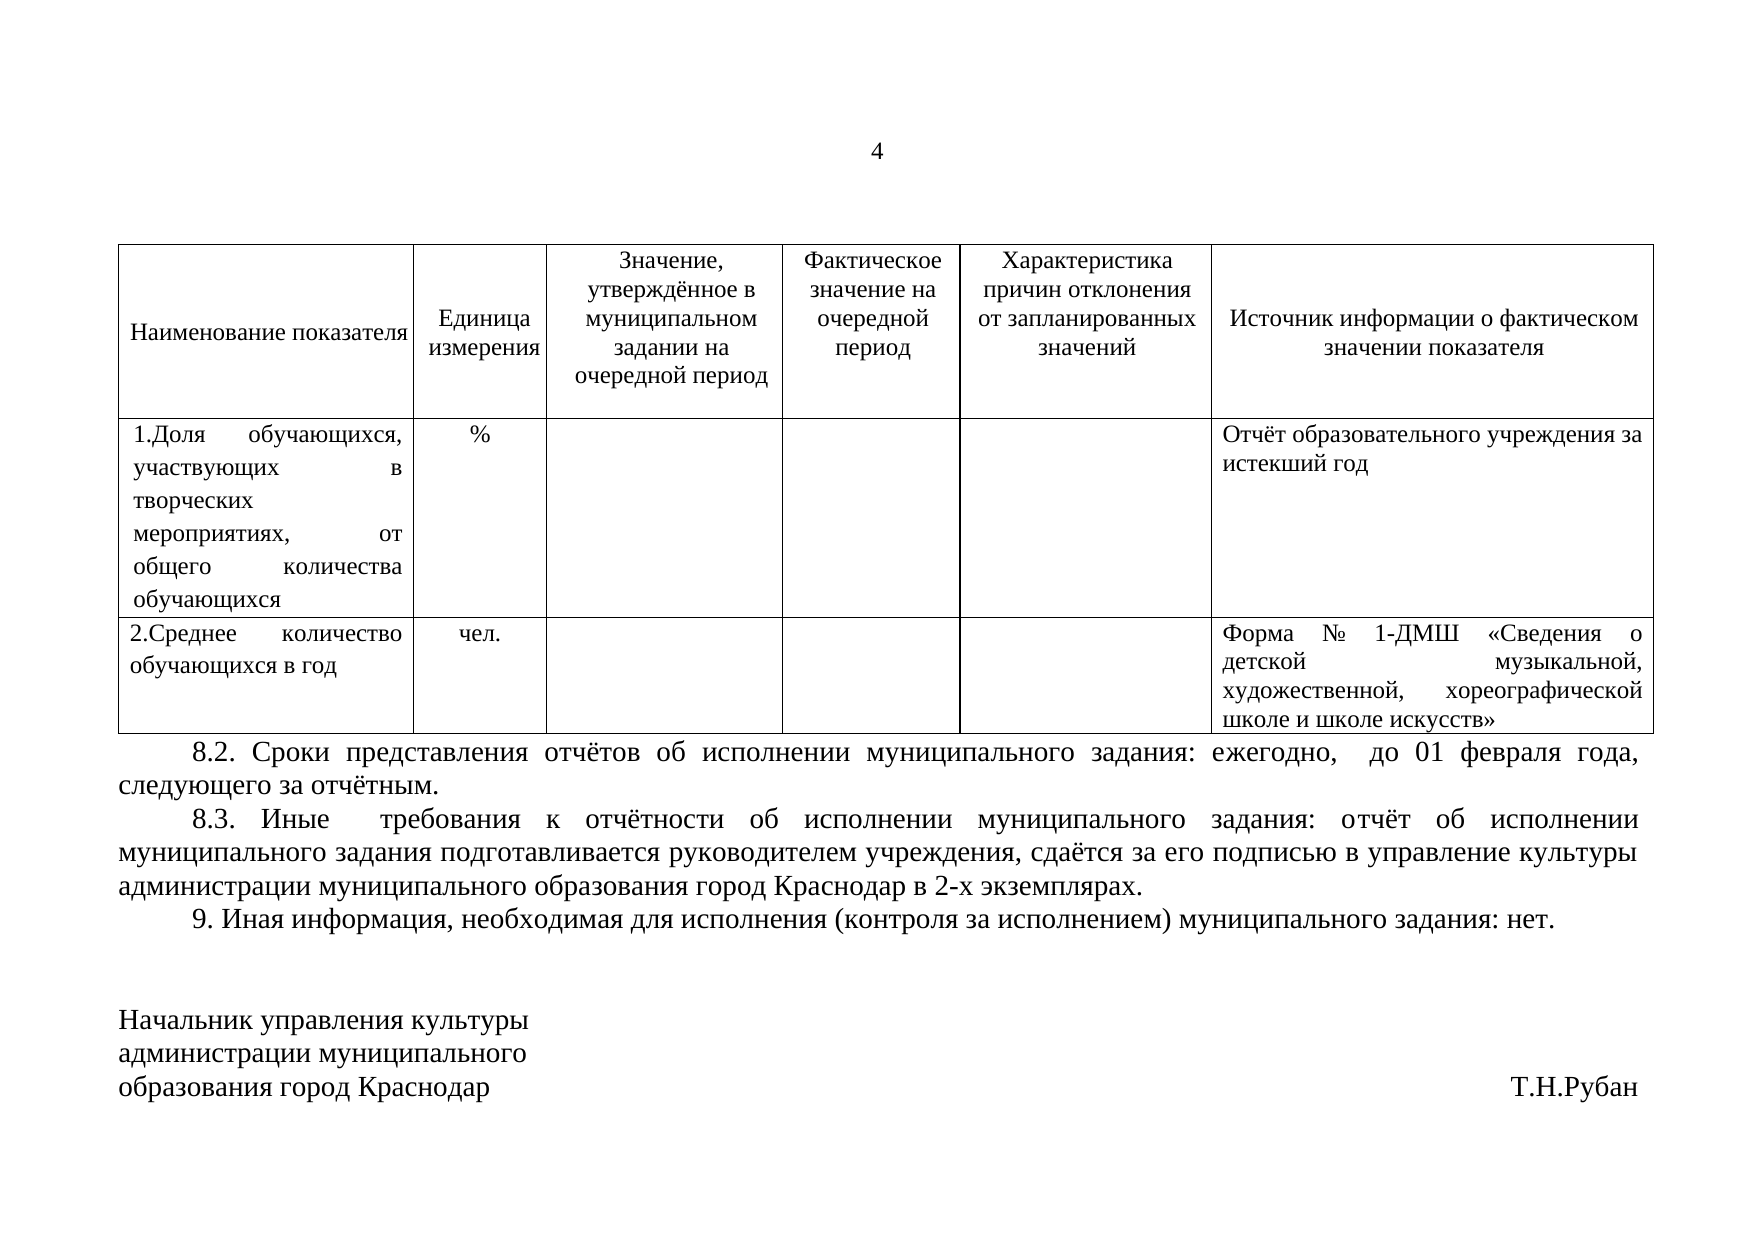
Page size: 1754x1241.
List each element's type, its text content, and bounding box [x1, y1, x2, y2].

text 8.3. Иные требования к отчётности об исполнении муниципального задания: отчёт об исполнении муниципального задания подготавливается руководителем учреждения, сдаётся за его подписью в управление культуры администрации муниципального образования город Краснодар в 2-х экземплярах. [118, 801, 1639, 901]
table_header Значение, утверждённое в муниципальном задании на очередной период [547, 245, 782, 418]
table_cell [783, 618, 959, 733]
table_cell [547, 419, 782, 617]
table_cell чел. [414, 618, 546, 733]
table_header Характеристика причин отклонения от запланированных значений [961, 245, 1211, 418]
table_cell [783, 419, 959, 617]
text Начальник управления культуры [118, 1002, 1639, 1036]
table_cell 2.Среднее количество обучающихся в год [119, 618, 413, 733]
text 8.2. Сроки представления отчётов об исполнении муниципального задания: ежегодно, до 01 февраля года, следующего за отчётным. [118, 734, 1639, 801]
table_cell Отчёт образовательного учреждения за истекший год [1212, 419, 1653, 617]
table_cell [961, 618, 1211, 733]
table_header Наименование показателя [119, 245, 413, 418]
table_cell [961, 419, 1211, 617]
text 9. Иная информация, необходимая для исполнения (контроля за исполнением) муниципального задания: нет. [118, 901, 1639, 935]
text образования город Краснодар Т.Н.Рубан [118, 1069, 1639, 1103]
table_header Единица измерения [414, 245, 546, 418]
table_cell % [414, 419, 546, 617]
table_cell [547, 618, 782, 733]
table_header Источник информации о фактическом значении показателя [1212, 245, 1653, 418]
text администрации муниципального [118, 1036, 1639, 1069]
table_header Фактическое значение на очередной период [783, 245, 959, 418]
table_cell Форма № 1-ДМШ «Сведения о детской музыкальной, художественной, хореографической школе и школе искусств» [1212, 618, 1653, 733]
table_cell 1.Доля обучающихся, участвующих в творческих мероприятиях, от общего количества обучающихся [119, 419, 413, 617]
